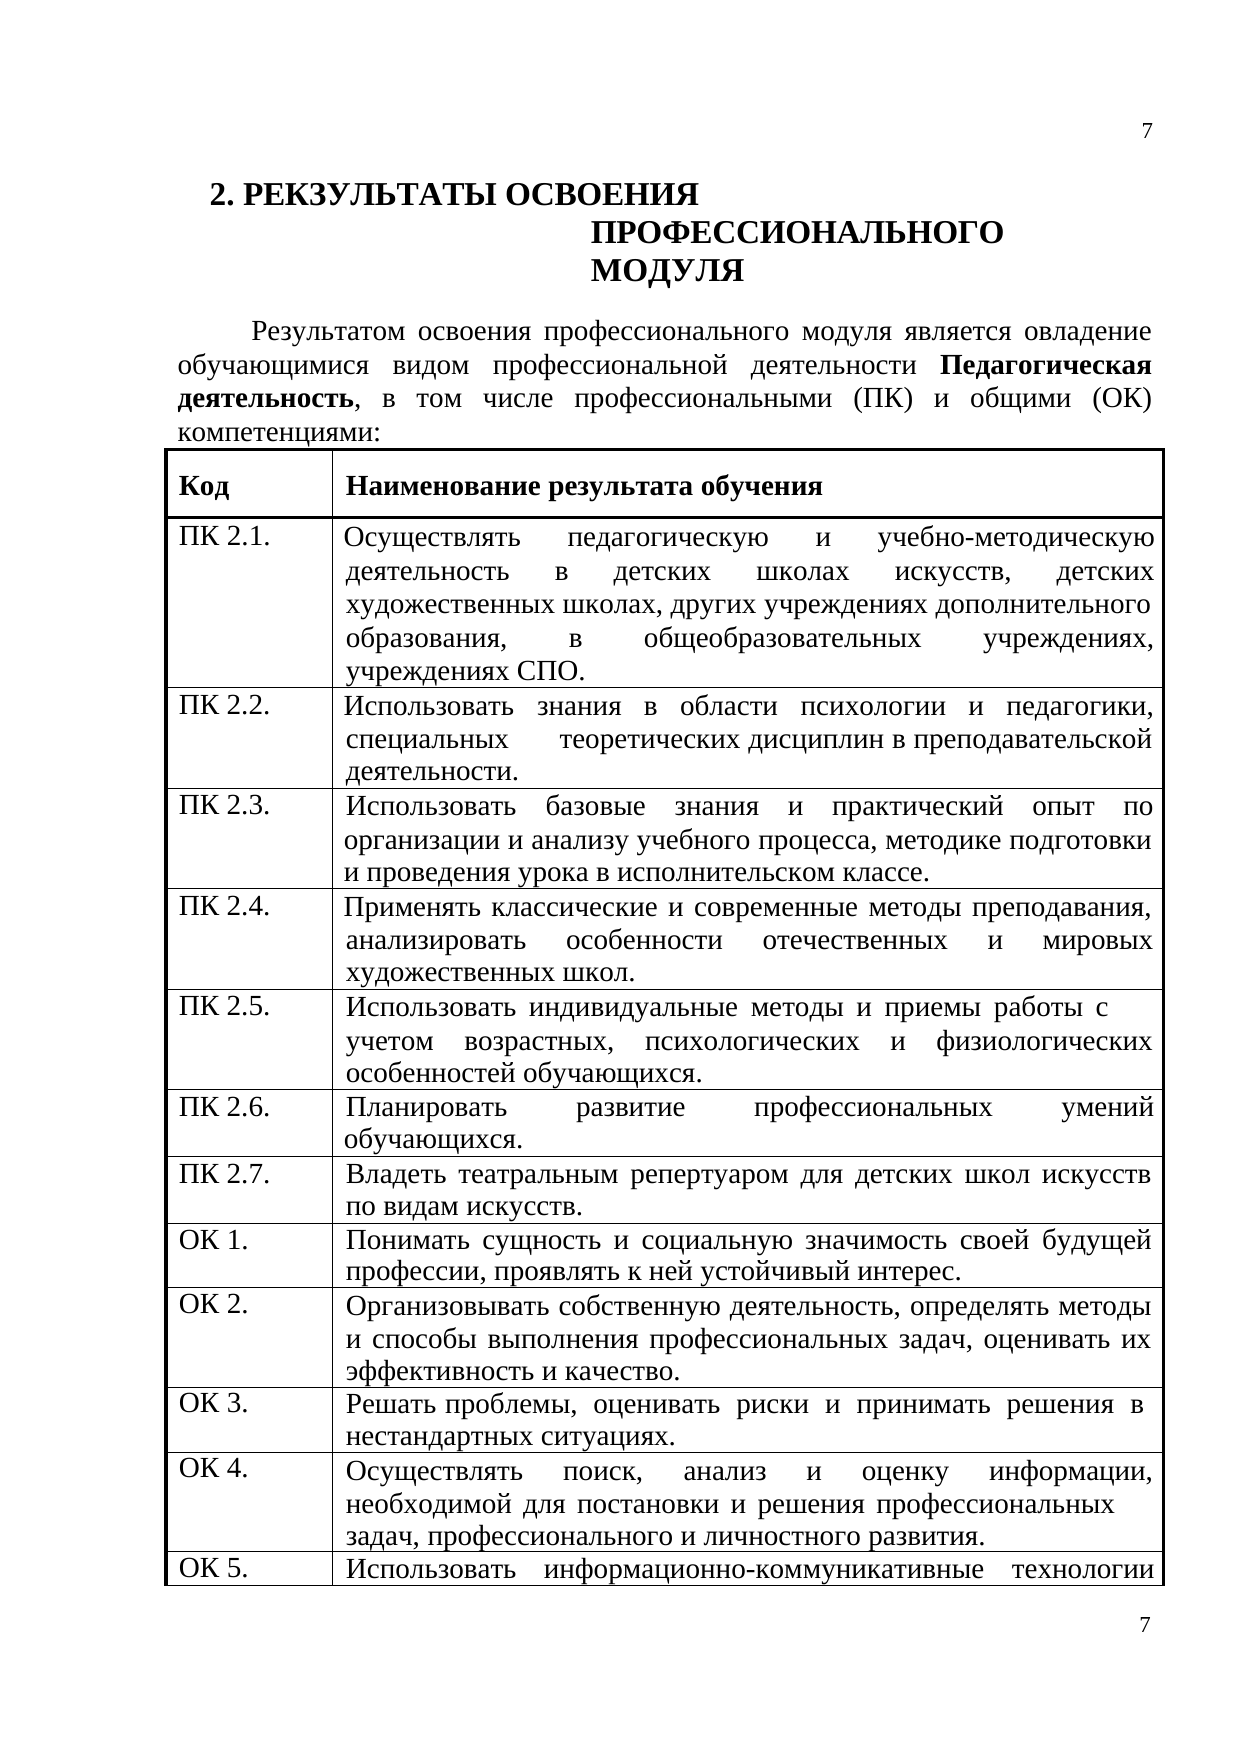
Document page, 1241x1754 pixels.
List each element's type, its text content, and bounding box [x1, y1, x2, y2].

table_cell ОК 2. [168, 1288, 332, 1387]
table_cell ПК 2.5. [168, 990, 332, 1089]
table_cell ПК 2.4. [168, 889, 332, 988]
table_cell Владеть театральным репертуаром для детских школ искусств по видам искусств. [333, 1157, 1162, 1223]
table_cell Применять классические и современные методы преподавания, анализировать особенности отечественных и мировых художественных школ. [333, 889, 1162, 988]
table_cell Решать проблемы, оценивать риски и принимать решения в нестандартных ситуациях. [333, 1388, 1162, 1452]
table_cell Планировать развитие профессиональных умений обучающихся. [333, 1090, 1162, 1156]
table_cell Понимать сущность и социальную значимость своей будущей профессии, проявлять к ней устойчивый интерес. [333, 1224, 1162, 1287]
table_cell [333, 1552, 1162, 1585]
text Результатом освоения профессионального модуля является овладение обучающимися видом профессиональной деятельности Педагогическая деятельность, в том числе профессиональными (ПК) и общими (ОК) компетенциями: [177, 313, 1152, 447]
table_cell ПК 2.3. [168, 789, 332, 888]
table_cell Использовать базовые знания и практический опыт по организации и анализу учебного процесса, методике подготовки и проведения урока в исполнительском классе. [333, 789, 1162, 888]
table_cell ПК 2.6. [168, 1090, 332, 1156]
table_cell Осуществлять педагогическую и учебно-методическую деятельность в детских школах искусств, детских художественных школах, других учреждениях дополнительного образования, в общеобразовательных учреждениях, учреждениях СПО. [333, 519, 1162, 687]
table_header Код [168, 451, 332, 516]
subtitle РЕКЗУЛЬТАТЫ ОСВОЕНИЯ ПРОФЕССИОНАЛЬНОГО МОДУЛЯ [209, 174, 1119, 289]
table_cell Использовать знания в области психологии и педагогики, специальных теоретических дисциплин в преподавательской деятельности. [333, 688, 1162, 787]
table_cell Организовывать собственную деятельность, определять методы и способы выполнения профессиональных задач, оценивать их эффективность и качество. [333, 1288, 1162, 1387]
table_cell ПК 2.1. [168, 519, 332, 687]
table_cell ПК 2.2. [168, 688, 332, 787]
table_cell ОК 1. [168, 1224, 332, 1287]
table_cell ОК 4. [168, 1453, 332, 1551]
table_cell ОК 5. [168, 1552, 332, 1585]
table_header Наименование результата обучения [333, 451, 1162, 516]
table_cell ОК 3. [168, 1388, 332, 1452]
table_cell ПК 2.7. [168, 1157, 332, 1223]
table_cell Осуществлять поиск, анализ и оценку информации, необходимой для постановки и решения профессиональных задач, профессионального и личностного развития. [333, 1453, 1162, 1551]
table_cell Использовать индивидуальные методы и приемы работы с учетом возрастных, психологических и физиологических особенностей обучающихся. [333, 990, 1162, 1089]
